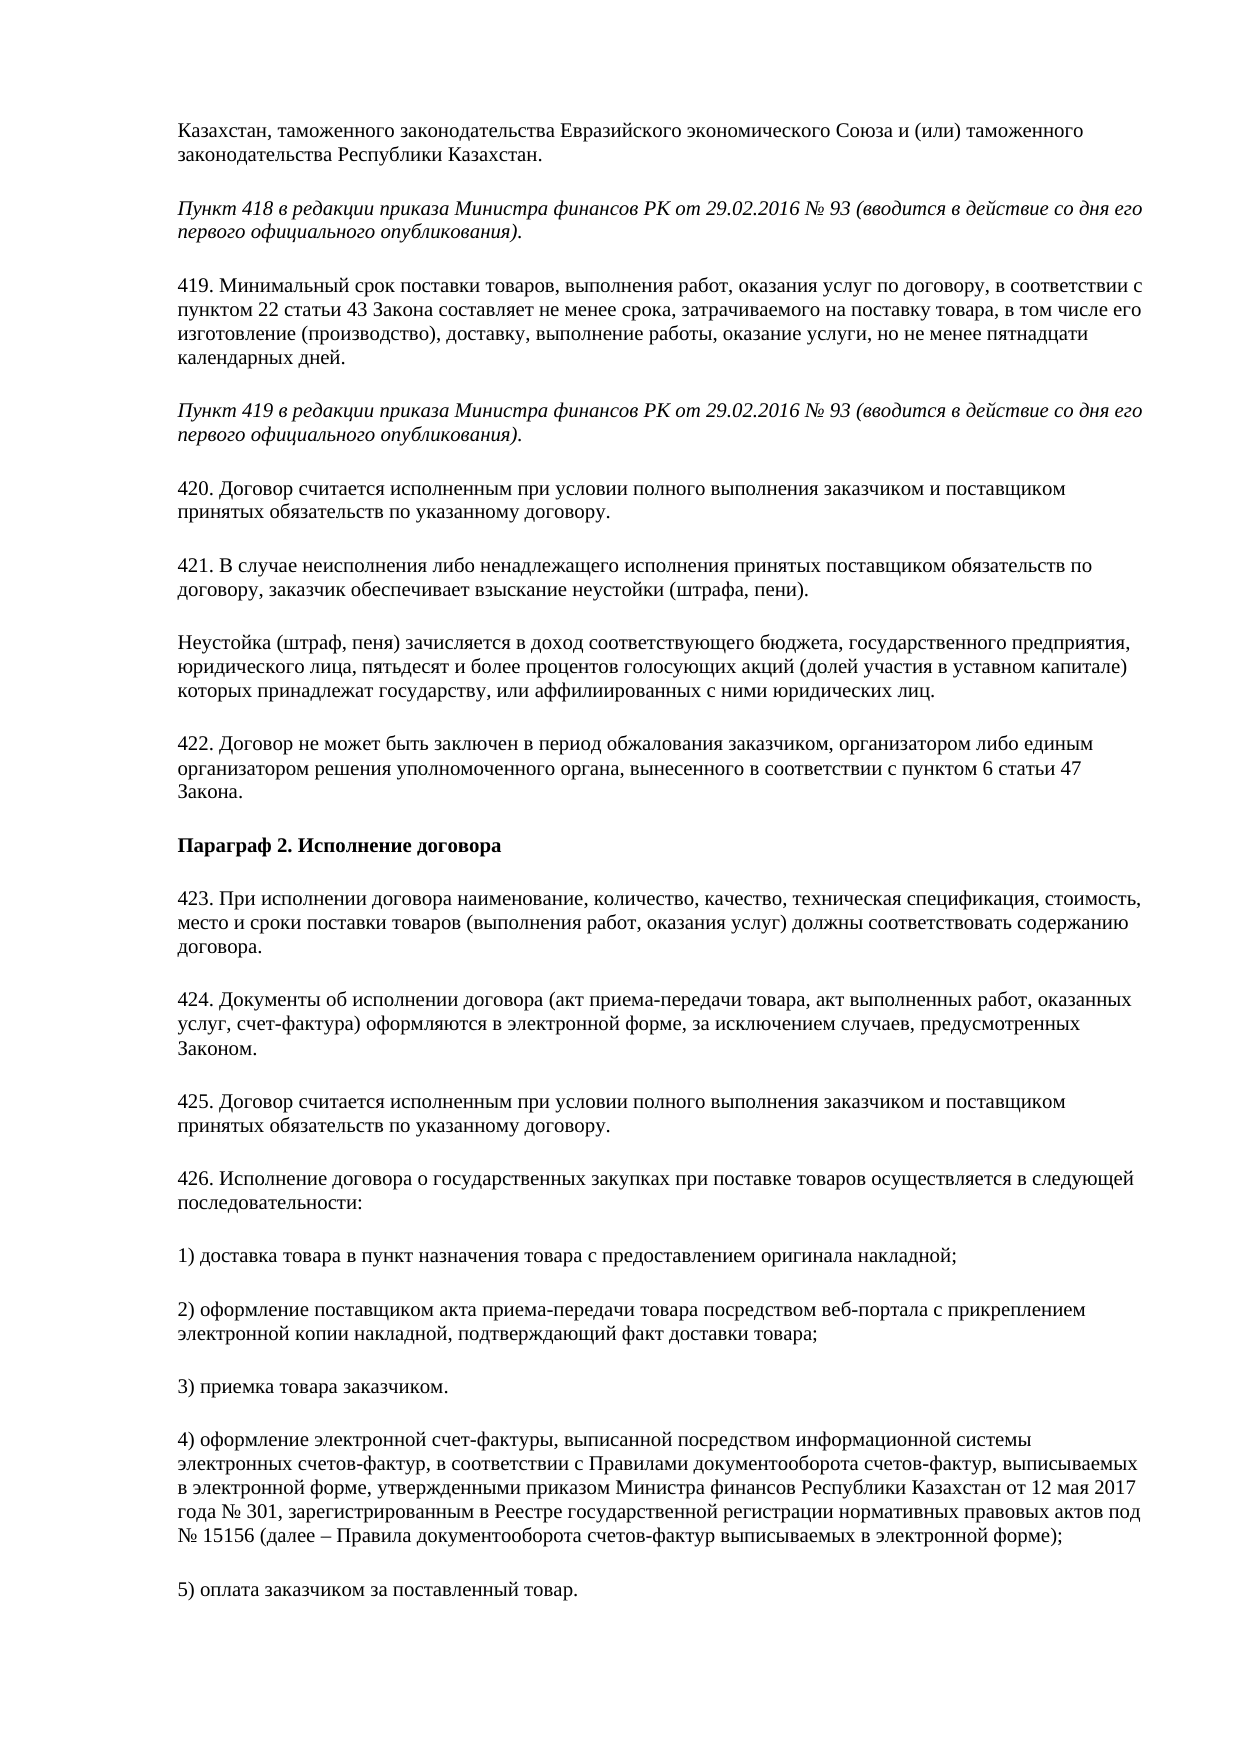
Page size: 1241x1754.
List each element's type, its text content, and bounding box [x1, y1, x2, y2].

text 423. При исполнении договора наименование, количество, качество, техническая спецификация, стоимость, место и сроки поставки товаров (выполнения работ, оказания услуг) должны соответствовать содержанию договора. [177, 886, 1152, 958]
text 425. Договор считается исполненным при условии полного выполнения заказчиком и поставщиком принятых обязательств по указанному договору. [177, 1089, 1152, 1137]
text 5) оплата заказчиком за поставленный товар. [177, 1576, 1152, 1601]
text 4) оформление электронной счет-фактуры, выписанной посредством информационной системы электронных счетов-фактур, в соответствии с Правилами документооборота счетов-фактур, выписываемых в электронной форме, утвержденными приказом Министра финансов Республики Казахстан от 12 мая 2017 года № 301, зарегистрированным в Реестре государственной регистрации нормативных правовых актов под № 15156 (далее – Правила документооборота счетов-фактур выписываемых в электронной форме); [177, 1427, 1152, 1547]
text Неустойка (штраф, пеня) зачисляется в доход соответствующего бюджета, государственного предприятия, юридического лица, пятьдесят и более процентов голосующих акций (долей участия в уставном капитале) которых принадлежат государству, или аффилиированных с ними юридических лиц. [177, 630, 1152, 702]
text Пункт 419 в редакции приказа Министра финансов РК от 29.02.2016 № 93 (вводится в действие со дня его первого официального опубликования). [177, 398, 1152, 446]
text 422. Договор не может быть заключен в период обжалования заказчиком, организатором либо единым организатором решения уполномоченного органа, вынесенного в соответствии с пунктом 6 статьи 47 Закона. [177, 731, 1152, 803]
text 426. Исполнение договора о государственных закупках при поставке товаров осуществляется в следующей последовательности: [177, 1166, 1152, 1214]
text 419. Минимальный срок поставки товаров, выполнения работ, оказания услуг по договору, в соответствии с пунктом 22 статьи 43 Закона составляет не менее срока, затрачиваемого на поставку товара, в том числе его изготовление (производство), доставку, выполнение работы, оказание услуги, но не менее пятнадцати календарных дней. [177, 273, 1152, 369]
text 421. В случае неисполнения либо ненадлежащего исполнения принятых поставщиком обязательств по договору, заказчик обеспечивает взыскание неустойки (штрафа, пени). [177, 553, 1152, 601]
text Пункт 418 в редакции приказа Министра финансов РК от 29.02.2016 № 93 (вводится в действие со дня его первого официального опубликования). [177, 195, 1152, 243]
text 1) доставка товара в пункт назначения товара с предоставлением оригинала накладной; [177, 1243, 1152, 1267]
text 3) приемка товара заказчиком. [177, 1374, 1152, 1398]
text Параграф 2. Исполнение договора [177, 833, 1152, 857]
text 2) оформление поставщиком акта приема-передачи товара посредством веб-портала с прикреплением электронной копии накладной, подтверждающий факт доставки товара; [177, 1296, 1152, 1344]
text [177, 118, 1152, 166]
text 424. Документы об исполнении договора (акт приема-передачи товара, акт выполненных работ, оказанных услуг, счет-фактура) оформляются в электронной форме, за исключением случаев, предусмотренных Законом. [177, 987, 1152, 1059]
text 420. Договор считается исполненным при условии полного выполнения заказчиком и поставщиком принятых обязательств по указанному договору. [177, 475, 1152, 523]
